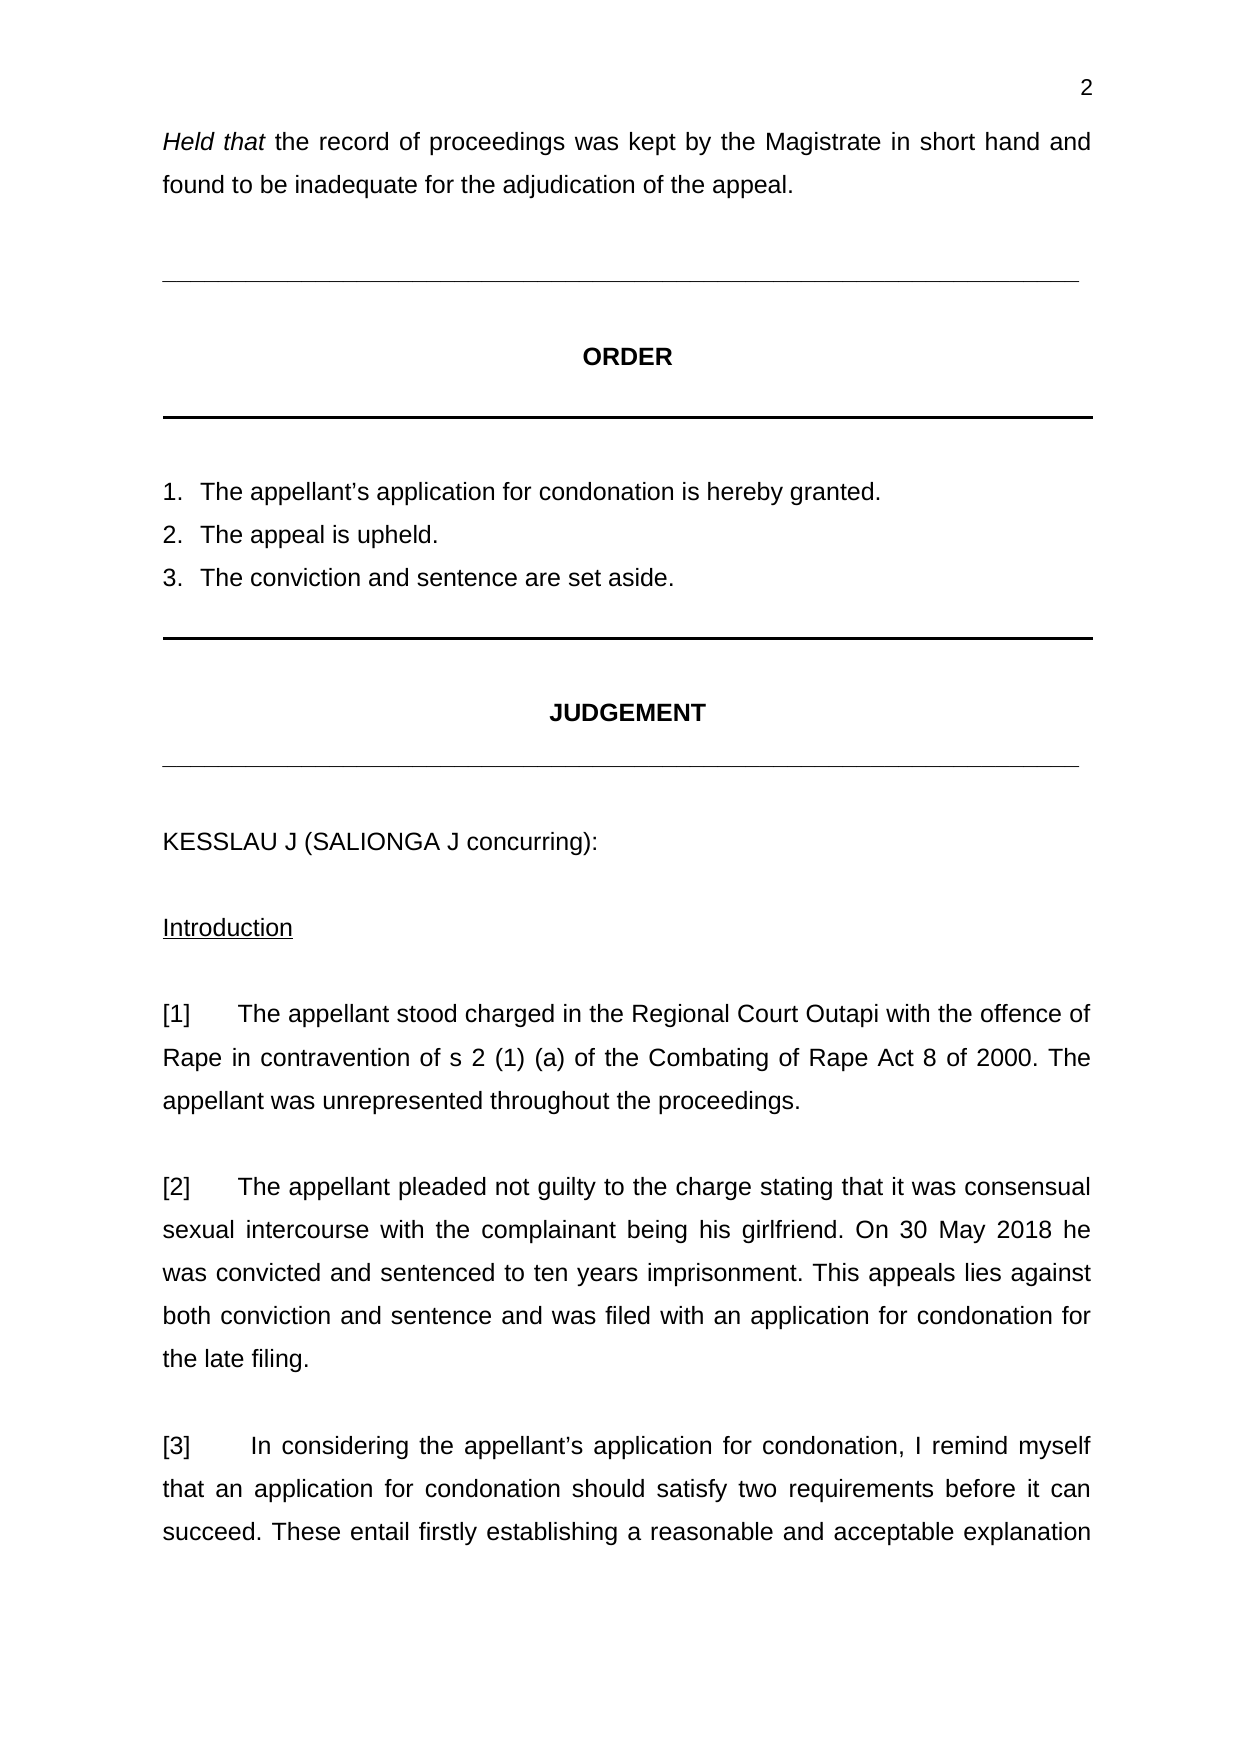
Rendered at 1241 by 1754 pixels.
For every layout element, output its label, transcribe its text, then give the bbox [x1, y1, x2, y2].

list The appeal is upheld. [162, 520, 1093, 548]
text [2] The appellant pleaded not guilty to the charge stating that it was consensual sexual intercourse with the complainant being his girlfriend. On 30 May 2018 he was convicted and sentenced to ten years imprisonment. This appeals lies against both conviction and sentence and was filed with an application for condonation for the late filing. [162, 1172, 1093, 1373]
text [1] The appellant stood charged in the Regional Court Outapi with the offence of Rape in contravention of s 2 (1) (a) of the Combating of Rape Act 8 of 2000. The appellant was unrepresented throughout the proceedings. [162, 999, 1093, 1114]
text ORDER [162, 342, 1093, 371]
text __________________________________________________________________ [162, 256, 1093, 284]
text __________________________________________________________________ [162, 741, 1093, 769]
text KESSLAU J (SALIONGA J concurring): [162, 827, 1093, 856]
text JUDGEMENT [162, 697, 1093, 726]
list The conviction and sentence are set aside. [162, 563, 1093, 592]
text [162, 1431, 1093, 1546]
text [162, 126, 1093, 198]
list The appellant’s application for condonation is hereby granted. [162, 477, 1093, 505]
text Introduction [162, 913, 1093, 942]
